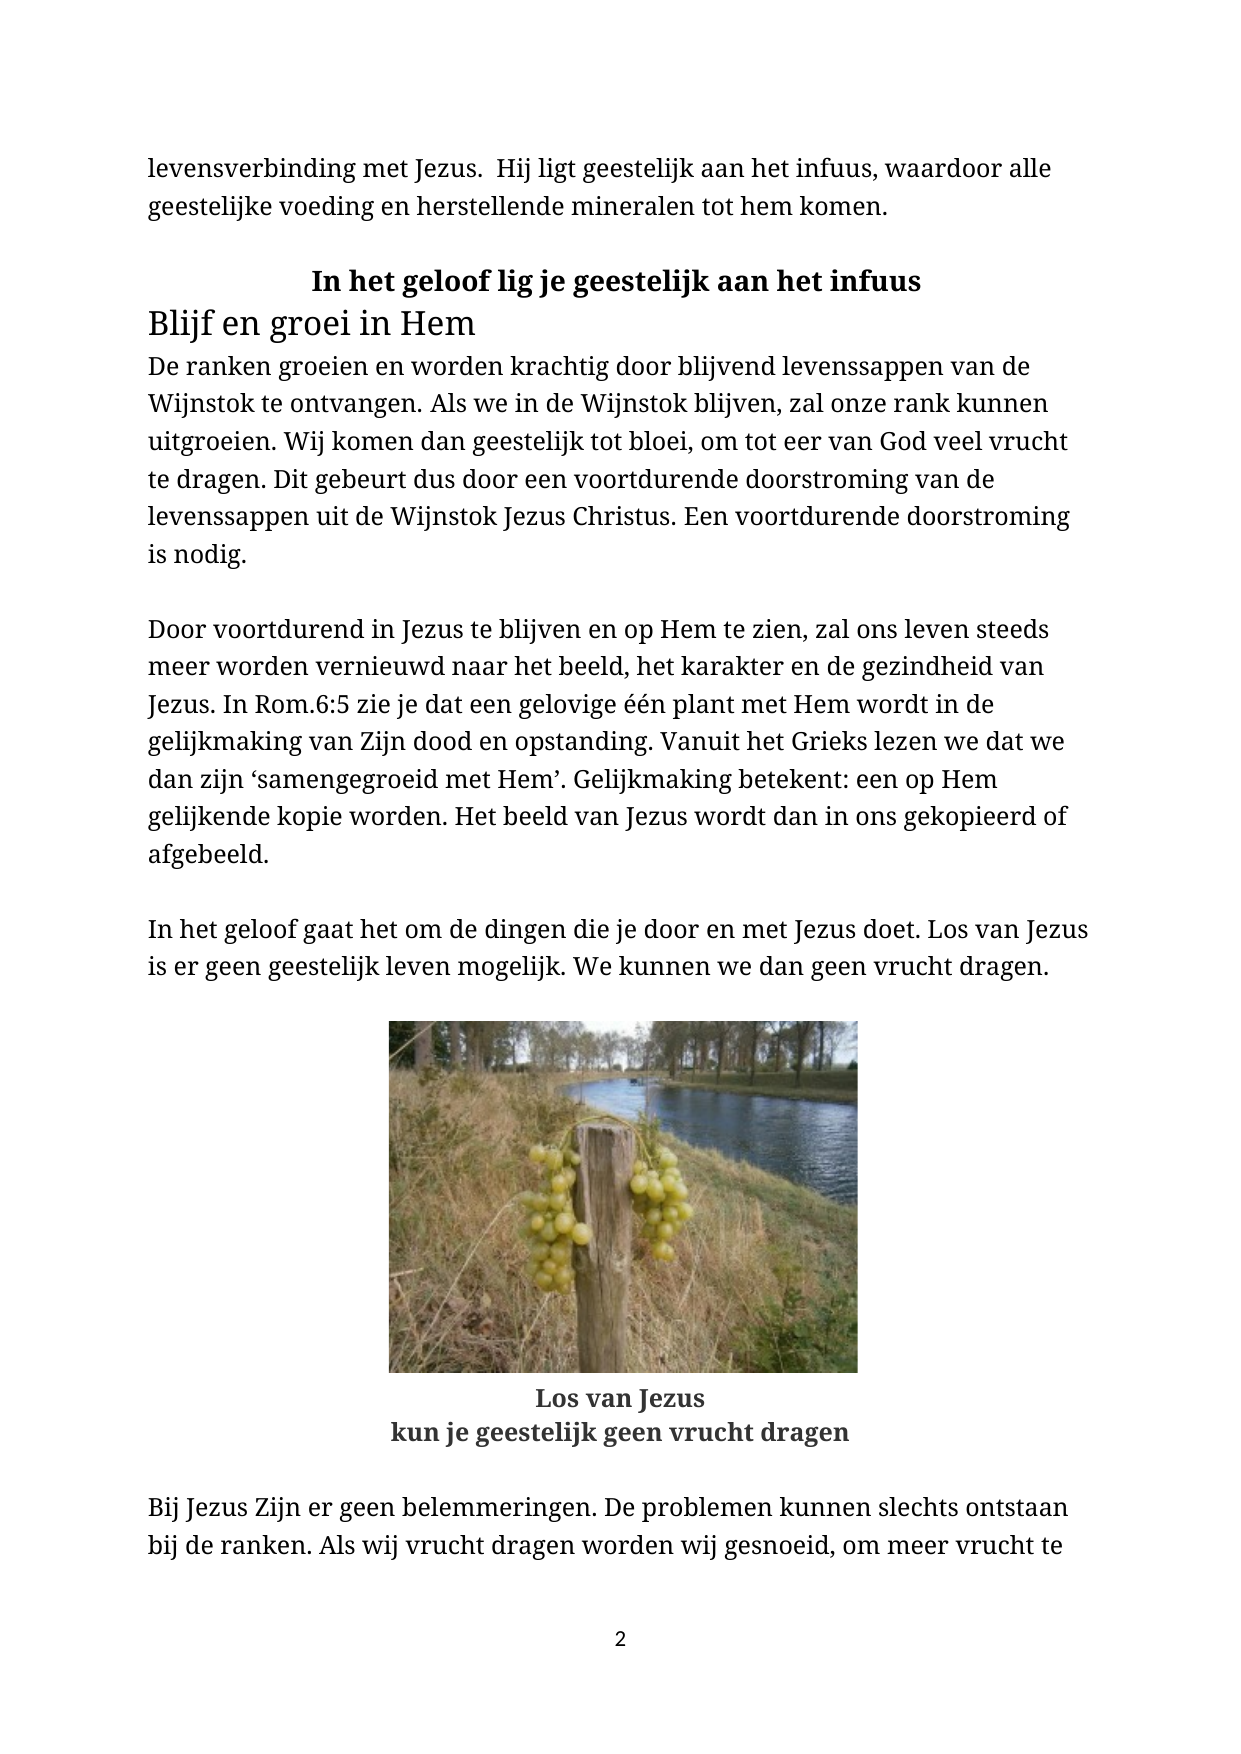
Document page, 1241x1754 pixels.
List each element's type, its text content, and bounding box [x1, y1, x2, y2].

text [148, 1487, 1093, 1562]
text kun je geestelijk geen vrucht dragen [148, 1414, 1093, 1448]
picture [388, 1021, 858, 1373]
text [148, 148, 1093, 223]
text Los van Jezus [148, 1380, 1093, 1414]
text In het geloof lig je geestelijk aan het infuus [148, 261, 1093, 299]
text De ranken groeien en worden krachtig door blijvend levenssappen van de Wijnstok te ontvangen. Als we in de Wijnstok blijven, zal onze rank kunnen uitgroeien. Wij komen dan geestelijk tot bloei, om tot eer van God veel vrucht te dragen. Dit gebeurt dus door een voortdurende doorstroming van de levenssappen uit de Wijnstok Jezus Christus. Een voortdurende doorstroming is nodig. [148, 345, 1093, 571]
text In het geloof gaat het om de dingen die je door en met Jezus doet. Los van Jezus is er geen geestelijk leven mogelijk. We kunnen we dan geen vrucht dragen. [148, 908, 1093, 983]
text Blijf en groei in Hem [148, 299, 1093, 345]
text Door voortdurend in Jezus te blijven en op Hem te zien, zal ons leven steeds meer worden vernieuwd naar het beeld, het karakter en de gezindheid van Jezus. In Rom.6:5 zie je dat een gelovige één plant met Hem wordt in de gelijkmaking van Zijn dood en opstanding. Vanuit het Grieks lezen we dat we dan zijn ‘samengegroeid met Hem’. Gelijkmaking betekent: een op Hem gelijkende kopie worden. Het beeld van Jezus wordt dan in ons gekopieerd of afgebeeld. [148, 608, 1093, 871]
